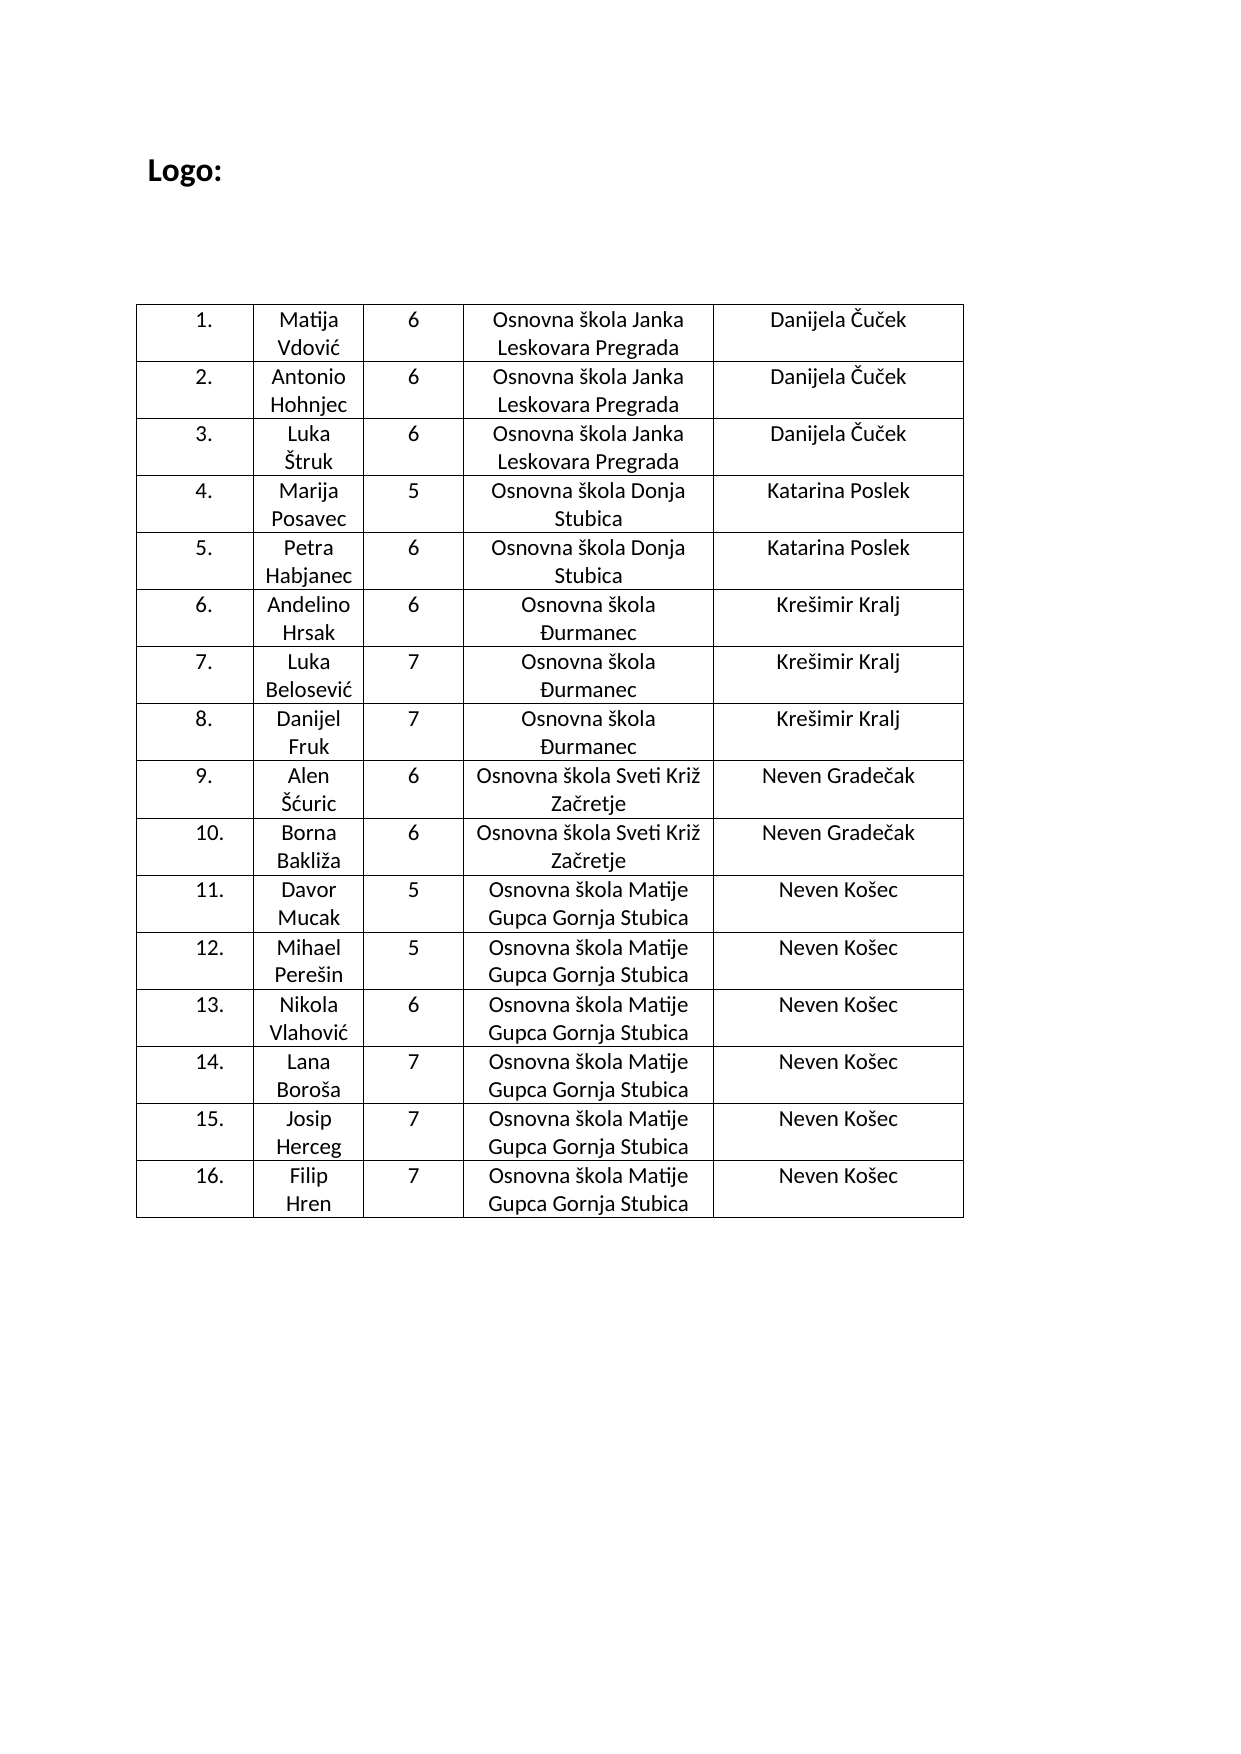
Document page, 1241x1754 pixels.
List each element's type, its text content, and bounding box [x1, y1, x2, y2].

table_cell Antonio Hohnjec [254, 362, 363, 418]
table_cell 5 [364, 876, 463, 932]
table_cell Luka Belosević [254, 647, 363, 703]
table_cell 5 [364, 933, 463, 989]
table_cell Osnovna škola Sveti Križ Začretje [464, 761, 713, 817]
table_header [137, 305, 253, 361]
table_cell Osnovna škola Matije Gupca Gornja Stubica [464, 1047, 713, 1103]
table_cell Osnovna škola Đurmanec [464, 647, 713, 703]
table_cell 6 [364, 533, 463, 589]
table_header Danijela Čuček [714, 305, 963, 361]
text Logo: [148, 149, 1093, 190]
table_cell [137, 590, 253, 646]
table_cell 7 [364, 1104, 463, 1160]
table_cell [137, 1047, 253, 1103]
table_cell [137, 876, 253, 932]
table_cell [137, 362, 253, 418]
table_cell Krešimir Kralj [714, 647, 963, 703]
table_cell 6 [364, 362, 463, 418]
table_cell 7 [364, 647, 463, 703]
table_cell Danijela Čuček [714, 419, 963, 475]
table_cell Osnovna škola Matije Gupca Gornja Stubica [464, 933, 713, 989]
table_cell 6 [364, 761, 463, 817]
table_cell Osnovna škola Matije Gupca Gornja Stubica [464, 990, 713, 1046]
table_cell [137, 647, 253, 703]
table_cell [137, 761, 253, 817]
table_cell 6 [364, 590, 463, 646]
table_cell Osnovna škola Sveti Križ Začretje [464, 819, 713, 874]
table_cell Neven Košec [714, 1161, 963, 1217]
table_cell Nikola Vlahović [254, 990, 363, 1046]
table_cell [137, 704, 253, 760]
table_cell Osnovna škola Janka Leskovara Pregrada [464, 362, 713, 418]
table_cell Osnovna škola Matije Gupca Gornja Stubica [464, 876, 713, 932]
table_cell 5 [364, 476, 463, 532]
table_cell Katarina Poslek [714, 476, 963, 532]
table_cell Neven Košec [714, 876, 963, 932]
table_cell 6 [364, 419, 463, 475]
table_cell Neven Košec [714, 990, 963, 1046]
table_header Osnovna škola Janka Leskovara Pregrada [464, 305, 713, 361]
table_cell Neven Košec [714, 1047, 963, 1103]
table_cell [137, 533, 253, 589]
table_cell Krešimir Kralj [714, 590, 963, 646]
table_header 6 [364, 305, 463, 361]
table_cell Osnovna škola Matije Gupca Gornja Stubica [464, 1161, 713, 1217]
table_cell Neven Gradečak [714, 819, 963, 874]
table_cell Osnovna škola Janka Leskovara Pregrada [464, 419, 713, 475]
table_cell Osnovna škola Donja Stubica [464, 476, 713, 532]
table_cell [137, 1161, 253, 1217]
table_cell Osnovna škola Đurmanec [464, 704, 713, 760]
table_cell Mihael Perešin [254, 933, 363, 989]
table_cell Davor Mucak [254, 876, 363, 932]
table_cell 7 [364, 1047, 463, 1103]
table_cell 6 [364, 990, 463, 1046]
table_cell [137, 990, 253, 1046]
table_cell Luka Štruk [254, 419, 363, 475]
table_cell Borna Bakliža [254, 819, 363, 874]
table_cell Alen Šćuric [254, 761, 363, 817]
table_cell [137, 1104, 253, 1160]
table_cell 7 [364, 704, 463, 760]
table_cell Andelino Hrsak [254, 590, 363, 646]
table_cell Osnovna škola Đurmanec [464, 590, 713, 646]
table_cell [137, 933, 253, 989]
table_header Matija Vdović [254, 305, 363, 361]
table_cell Petra Habjanec [254, 533, 363, 589]
table_cell Neven Gradečak [714, 761, 963, 817]
table_cell [137, 419, 253, 475]
table_cell Filip Hren [254, 1161, 363, 1217]
table_cell 7 [364, 1161, 463, 1217]
table_cell Marija Posavec [254, 476, 363, 532]
table_cell Neven Košec [714, 1104, 963, 1160]
table_cell Neven Košec [714, 933, 963, 989]
table_cell Krešimir Kralj [714, 704, 963, 760]
table_cell Osnovna škola Matije Gupca Gornja Stubica [464, 1104, 713, 1160]
table_cell Lana Boroša [254, 1047, 363, 1103]
table_cell Osnovna škola Donja Stubica [464, 533, 713, 589]
table_cell [137, 819, 253, 874]
table_cell Danijela Čuček [714, 362, 963, 418]
table_cell 6 [364, 819, 463, 874]
table_cell Danijel Fruk [254, 704, 363, 760]
table_cell [137, 476, 253, 532]
table_cell Josip Herceg [254, 1104, 363, 1160]
table_cell Katarina Poslek [714, 533, 963, 589]
